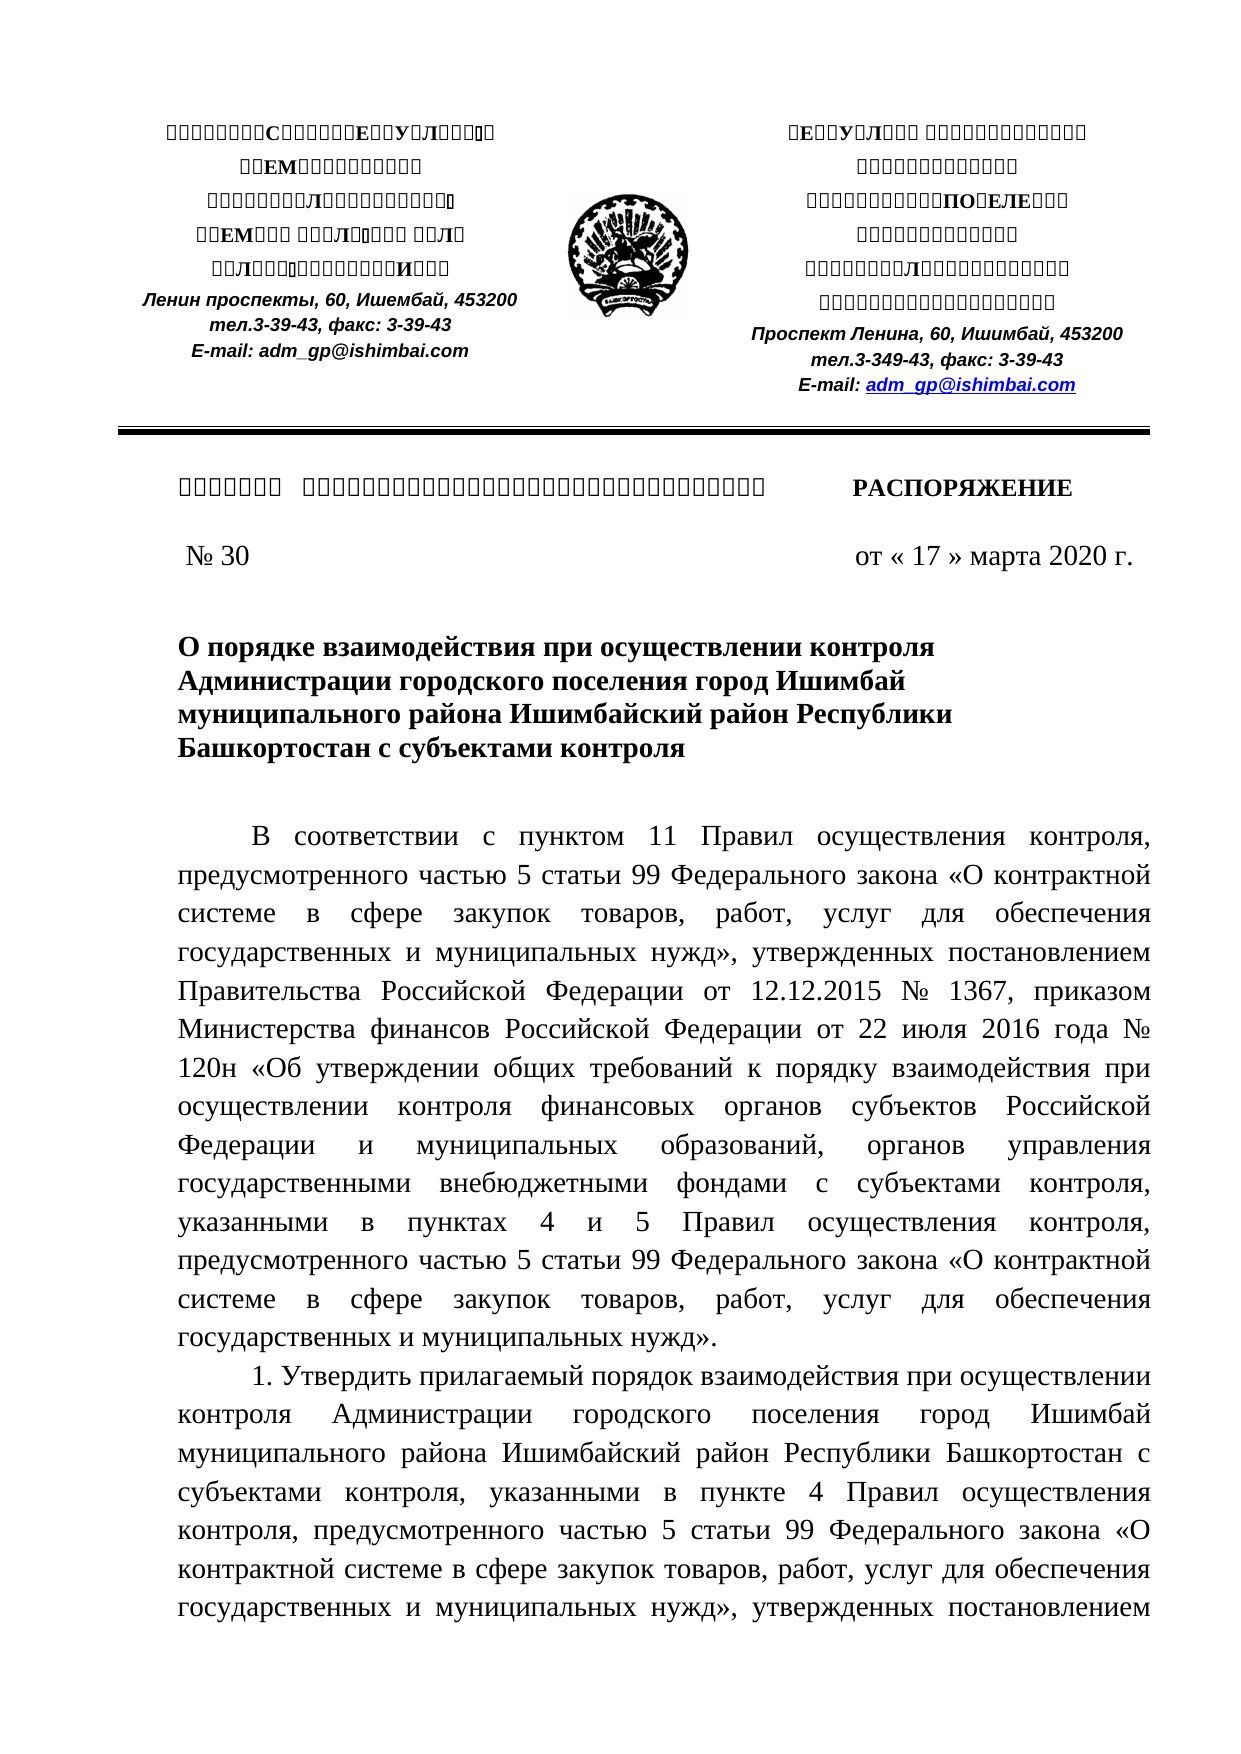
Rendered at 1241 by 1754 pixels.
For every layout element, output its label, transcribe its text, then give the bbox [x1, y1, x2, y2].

picture [564, 190, 692, 321]
table_header [542, 118, 724, 426]
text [177, 1358, 1152, 1623]
table_header ЕУЛ   ПОЕЛЕ  Л  Проспект Ленина, 60, Ишимбай, 453200 тел.3-349-43, факс: 3-39-43 E-mail: adm_gp@ishimbai.com [724, 118, 1150, 426]
text   РАСПОРЯЖЕНИЕ [177, 470, 1152, 504]
text В соответствии с пунктом 11 Правил осуществления контроля, предусмотренного частью 5 статьи 99 Федерального закона «О контрактной системе в сфере закупок товаров, работ, услуг для обеспечения государственных и муниципальных нужд», утвержденных постановлением Правительства Российской Федерации от 12.12.2015 № 1367, приказом Министерства финансов Российской Федерации от 22 июля 2016 года № 120н «Об утверждении общих требований к порядку взаимодействия при осуществлении контроля финансовых органов субъектов Российской Федерации и муниципальных образований, органов управления государственными внебюджетными фондами с субъектами контроля, указанными в пунктах 4 и 5 Правил осуществления контроля, предусмотренного частью 5 статьи 99 Федерального закона «О контрактной системе в сфере закупок товаров, работ, услуг для обеспечения государственных и муниципальных нужд». [177, 818, 1152, 1353]
table_header СЕУЛ ЕМ Л ЕМ Л Л ЛИ Ленин проспекты, 60, Ишембай, 453200 тел.3-39-43, факс: 3-39-43 E-mail: adm_gp@ishimbai.com [118, 118, 542, 426]
text муниципального района Ишимбайский район Республики Башкортостан с субъектами контроля [177, 696, 1152, 763]
text О порядке взаимодействия при осуществлении контроля Администрации городского поселения город Ишимбай [177, 629, 1152, 696]
text № 30 от « 17 » марта 2020 г. [177, 538, 1152, 572]
